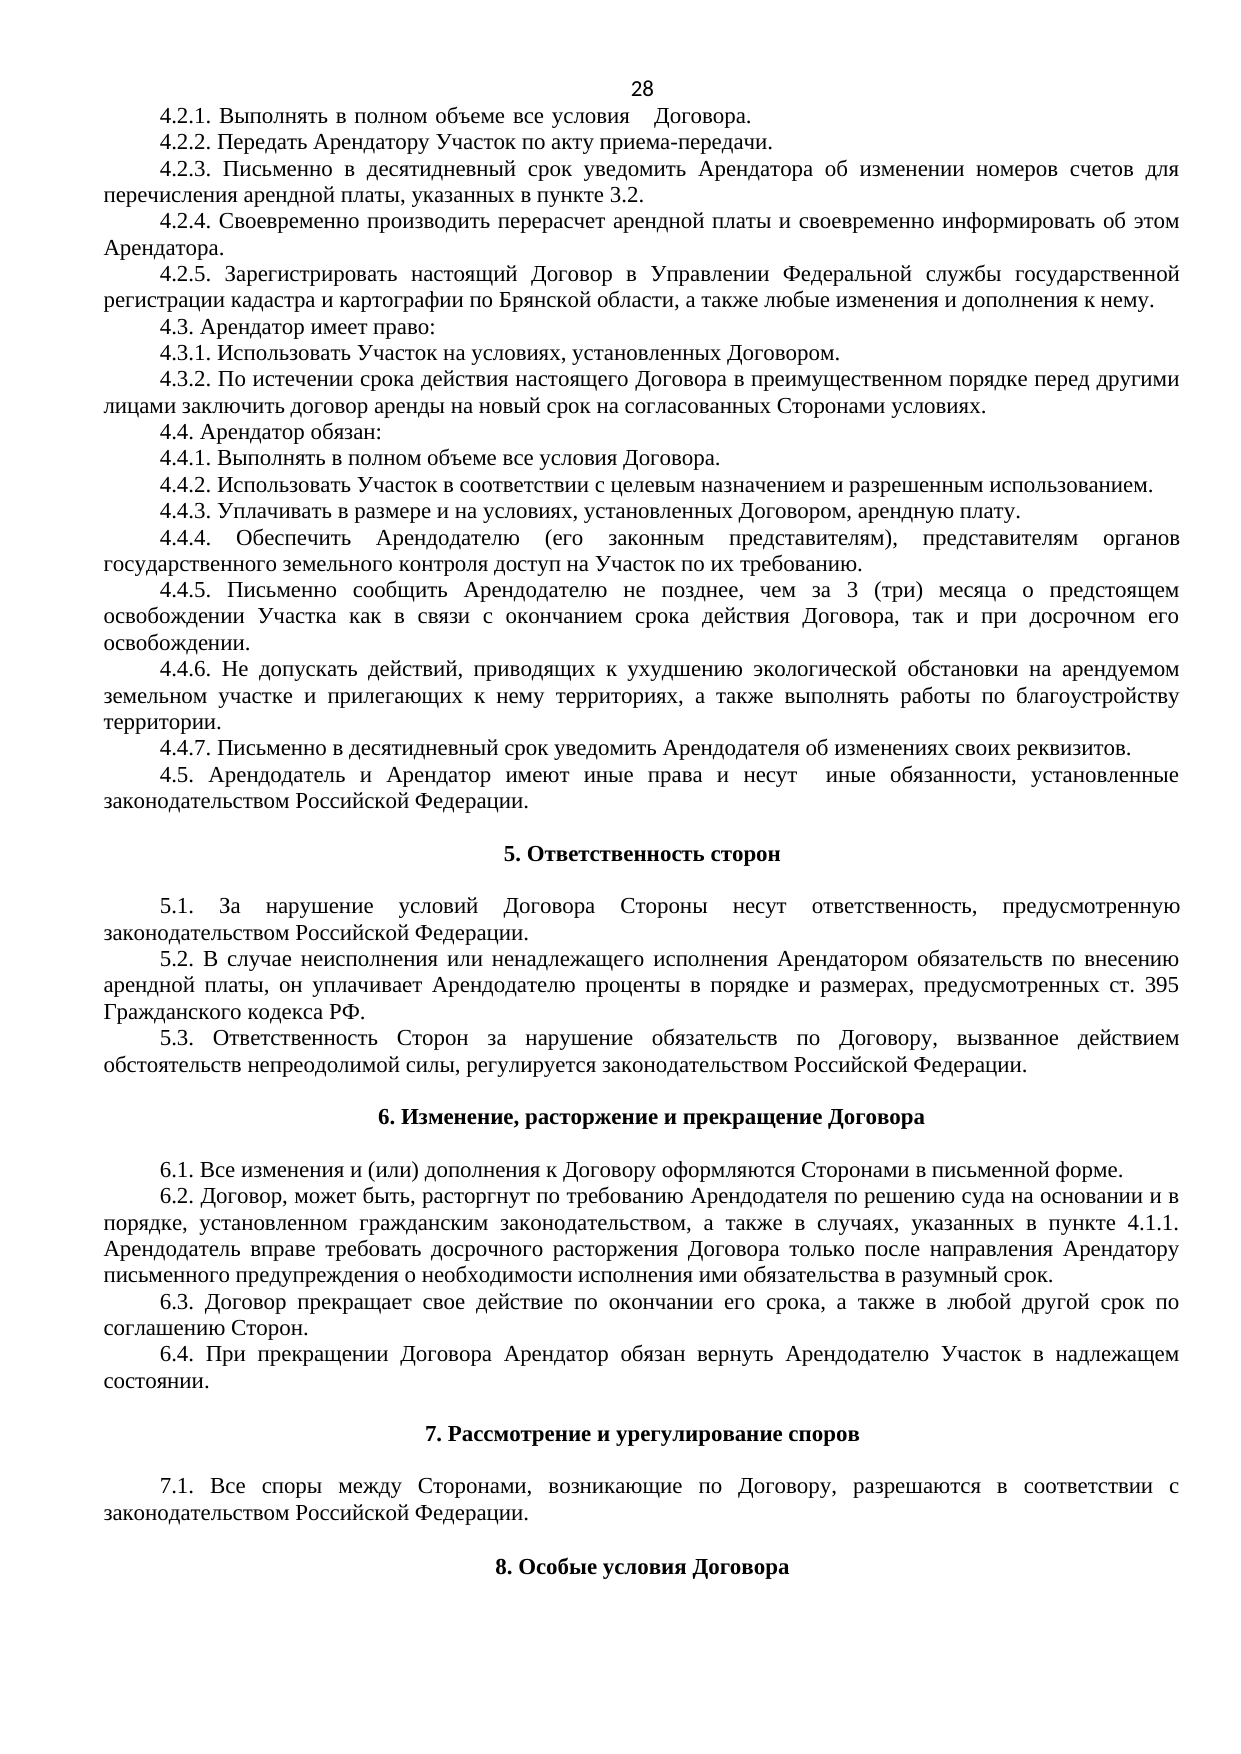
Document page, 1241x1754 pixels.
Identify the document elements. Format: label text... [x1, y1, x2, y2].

text 4.5. Арендодатель и Арендатор имеют иные права и несут иные обязанности, установленные законодательством Российской Федерации. [103, 761, 1181, 813]
text 4.2.1. Выполнять в полном объеме все условия Договора. [103, 102, 1181, 128]
text 6.2. Договор, может быть, расторгнут по требованию Арендодателя по решению суда на основании и в порядке, установленном гражданским законодательством, а также в случаях, указанных в пункте 4.1.1. Арендодатель вправе требовать досрочного расторжения Договора только после направления Арендатору письменного предупреждения о необходимости исполнения ими обязательства в разумный срок. [103, 1182, 1181, 1288]
text 4.4.7. Письменно в десятидневный срок уведомить Арендодателя об изменениях своих реквизитов. [103, 734, 1181, 761]
text 4.4.5. Письменно сообщить Арендодателю не позднее, чем за 3 (три) месяца о предстоящем освобождении Участка как в связи с окончанием срока действия Договора, так и при досрочном его освобождении. [103, 576, 1181, 655]
text 8. Особые условия Договора [103, 1553, 1181, 1579]
text 7.1. Все споры между Сторонами, возникающие по Договору, разрешаются в соответствии с законодательством Российской Федерации. [103, 1472, 1181, 1525]
text 4.3.2. По истечении срока действия настоящего Договора в преимущественном порядке перед другими лицами заключить договор аренды на новый срок на согласованных Сторонами условиях. [103, 365, 1181, 418]
text 4.4. Арендатор обязан: [103, 418, 1181, 444]
text 4.2.5. Зарегистрировать настоящий Договор в Управлении Федеральной службы государственной регистрации кадастра и картографии по Брянской области, а также любые изменения и дополнения к нему. [103, 260, 1181, 313]
text 5.3. Ответственность Сторон за нарушение обязательств по Договору, вызванное действием обстоятельств непреодолимой силы, регулируется законодательством Российской Федерации. [103, 1024, 1181, 1077]
text 4.2.4. Своевременно производить перерасчет арендной платы и своевременно информировать об этом Арендатора. [103, 207, 1181, 260]
text 4.4.2. Использовать Участок в соответствии с целевым назначением и разрешенным использованием. [103, 471, 1181, 497]
text 5. Ответственность сторон [103, 840, 1181, 866]
text 6.3. Договор прекращает свое действие по окончании его срока, а также в любой другой срок по соглашению Сторон. [103, 1288, 1181, 1341]
text 4.4.4. Обеспечить Арендодателю (его законным представителям), представителям органов государственного земельного контроля доступ на Участок по их требованию. [103, 523, 1181, 576]
text 4.2.3. Письменно в десятидневный срок уведомить Арендатора об изменении номеров счетов для перечисления арендной платы, указанных в пункте 3.2. [103, 154, 1181, 207]
text 6. Изменение, расторжение и прекращение Договора [103, 1103, 1181, 1130]
text 4.4.3. Уплачивать в размере и на условиях, установленных Договором, арендную плату. [103, 497, 1181, 523]
text 4.3.1. Использовать Участок на условиях, установленных Договором. [103, 339, 1181, 365]
text 5.1. За нарушение условий Договора Стороны несут ответственность, предусмотренную законодательством Российской Федерации. [103, 892, 1181, 945]
text 4.4.6. Не допускать действий, приводящих к ухудшению экологической обстановки на арендуемом земельном участке и прилегающих к нему территориях, а также выполнять работы по благоустройству территории. [103, 655, 1181, 734]
text 4.4.1. Выполнять в полном объеме все условия Договора. [103, 444, 1181, 471]
text 6.1. Все изменения и (или) дополнения к Договору оформляются Сторонами в письменной форме. [103, 1156, 1181, 1182]
text 4.2.2. Передать Арендатору Участок по акту приема-передачи. [103, 128, 1181, 154]
text 4.3. Арендатор имеет право: [103, 313, 1181, 339]
text 6.4. При прекращении Договора Арендатор обязан вернуть Арендодателю Участок в надлежащем состоянии. [103, 1341, 1181, 1393]
text 7. Рассмотрение и урегулирование споров [103, 1419, 1181, 1446]
text 5.2. В случае неисполнения или ненадлежащего исполнения Арендатором обязательств по внесению арендной платы, он уплачивает Арендодателю проценты в порядке и размерах, предусмотренных ст. 395 Гражданского кодекса РФ. [103, 945, 1181, 1024]
